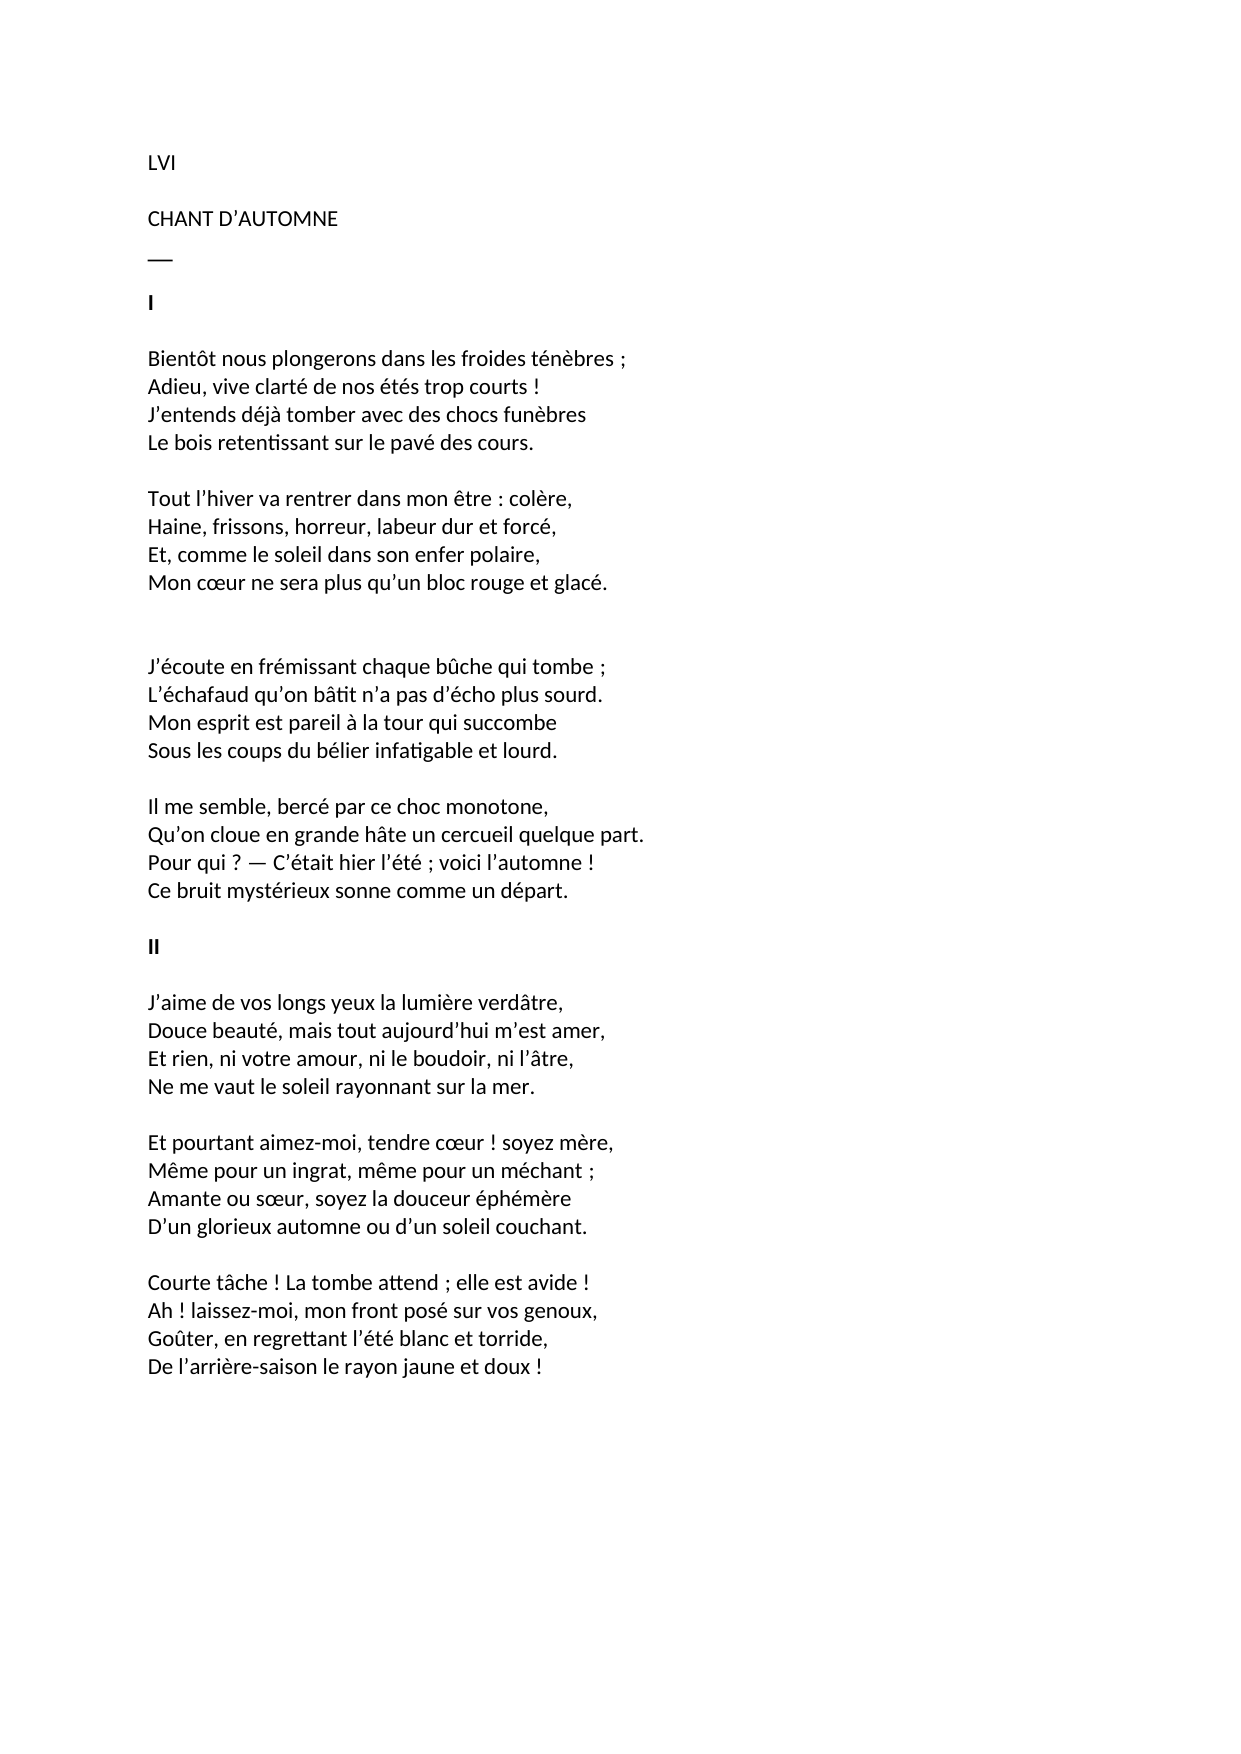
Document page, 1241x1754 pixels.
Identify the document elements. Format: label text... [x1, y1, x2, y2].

text J’écoute en frémissant chaque bûche qui tombe ; [148, 652, 1093, 680]
text Ne me vaut le soleil rayonnant sur la mer. [148, 1072, 1093, 1100]
text I [148, 288, 1093, 316]
text Ce bruit mystérieux sonne comme un départ. [148, 876, 1093, 904]
text L’échafaud qu’on bâtit n’a pas d’écho plus sourd. [148, 680, 1093, 708]
text CHANT D’AUTOMNE [148, 204, 1093, 232]
text Et rien, ni votre amour, ni le boudoir, ni l’âtre, [148, 1044, 1093, 1072]
text Haine, frissons, horreur, labeur dur et forcé, [148, 512, 1093, 540]
text J’aime de vos longs yeux la lumière verdâtre, [148, 988, 1093, 1016]
text Mon cœur ne sera plus qu’un bloc rouge et glacé. [148, 568, 1093, 596]
text De l’arrière-saison le rayon jaune et doux ! [148, 1352, 1093, 1381]
text Adieu, vive clarté de nos étés trop courts ! [148, 372, 1093, 400]
text Même pour un ingrat, même pour un méchant ; [148, 1156, 1093, 1184]
text Sous les coups du bélier infatigable et lourd. [148, 736, 1093, 764]
text Douce beauté, mais tout aujourd’hui m’est amer, [148, 1016, 1093, 1044]
text LVI [148, 148, 1093, 176]
text D’un glorieux automne ou d’un soleil couchant. [148, 1212, 1093, 1240]
text Tout l’hiver va rentrer dans mon être : colère, [148, 484, 1093, 512]
text Goûter, en regrettant l’été blanc et torride, [148, 1324, 1093, 1352]
text Ah ! laissez-moi, mon front posé sur vos genoux, [148, 1296, 1093, 1324]
text Et, comme le soleil dans son enfer polaire, [148, 540, 1093, 568]
text Pour qui ? — C’était hier l’été ; voici l’automne ! [148, 848, 1093, 876]
text Courte tâche ! La tombe attend ; elle est avide ! [148, 1268, 1093, 1296]
text Amante ou sœur, soyez la douceur éphémère [148, 1184, 1093, 1212]
text II [148, 932, 1093, 960]
text Mon esprit est pareil à la tour qui succombe [148, 708, 1093, 736]
text Qu’on cloue en grande hâte un cercueil quelque part. [148, 820, 1093, 848]
text Et pourtant aimez-moi, tendre cœur ! soyez mère, [148, 1128, 1093, 1156]
text Bientôt nous plongerons dans les froides ténèbres ; [148, 344, 1093, 372]
text J’entends déjà tomber avec des chocs funèbres [148, 400, 1093, 428]
text Le bois retentissant sur le pavé des cours. [148, 428, 1093, 456]
text Il me semble, bercé par ce choc monotone, [148, 792, 1093, 820]
